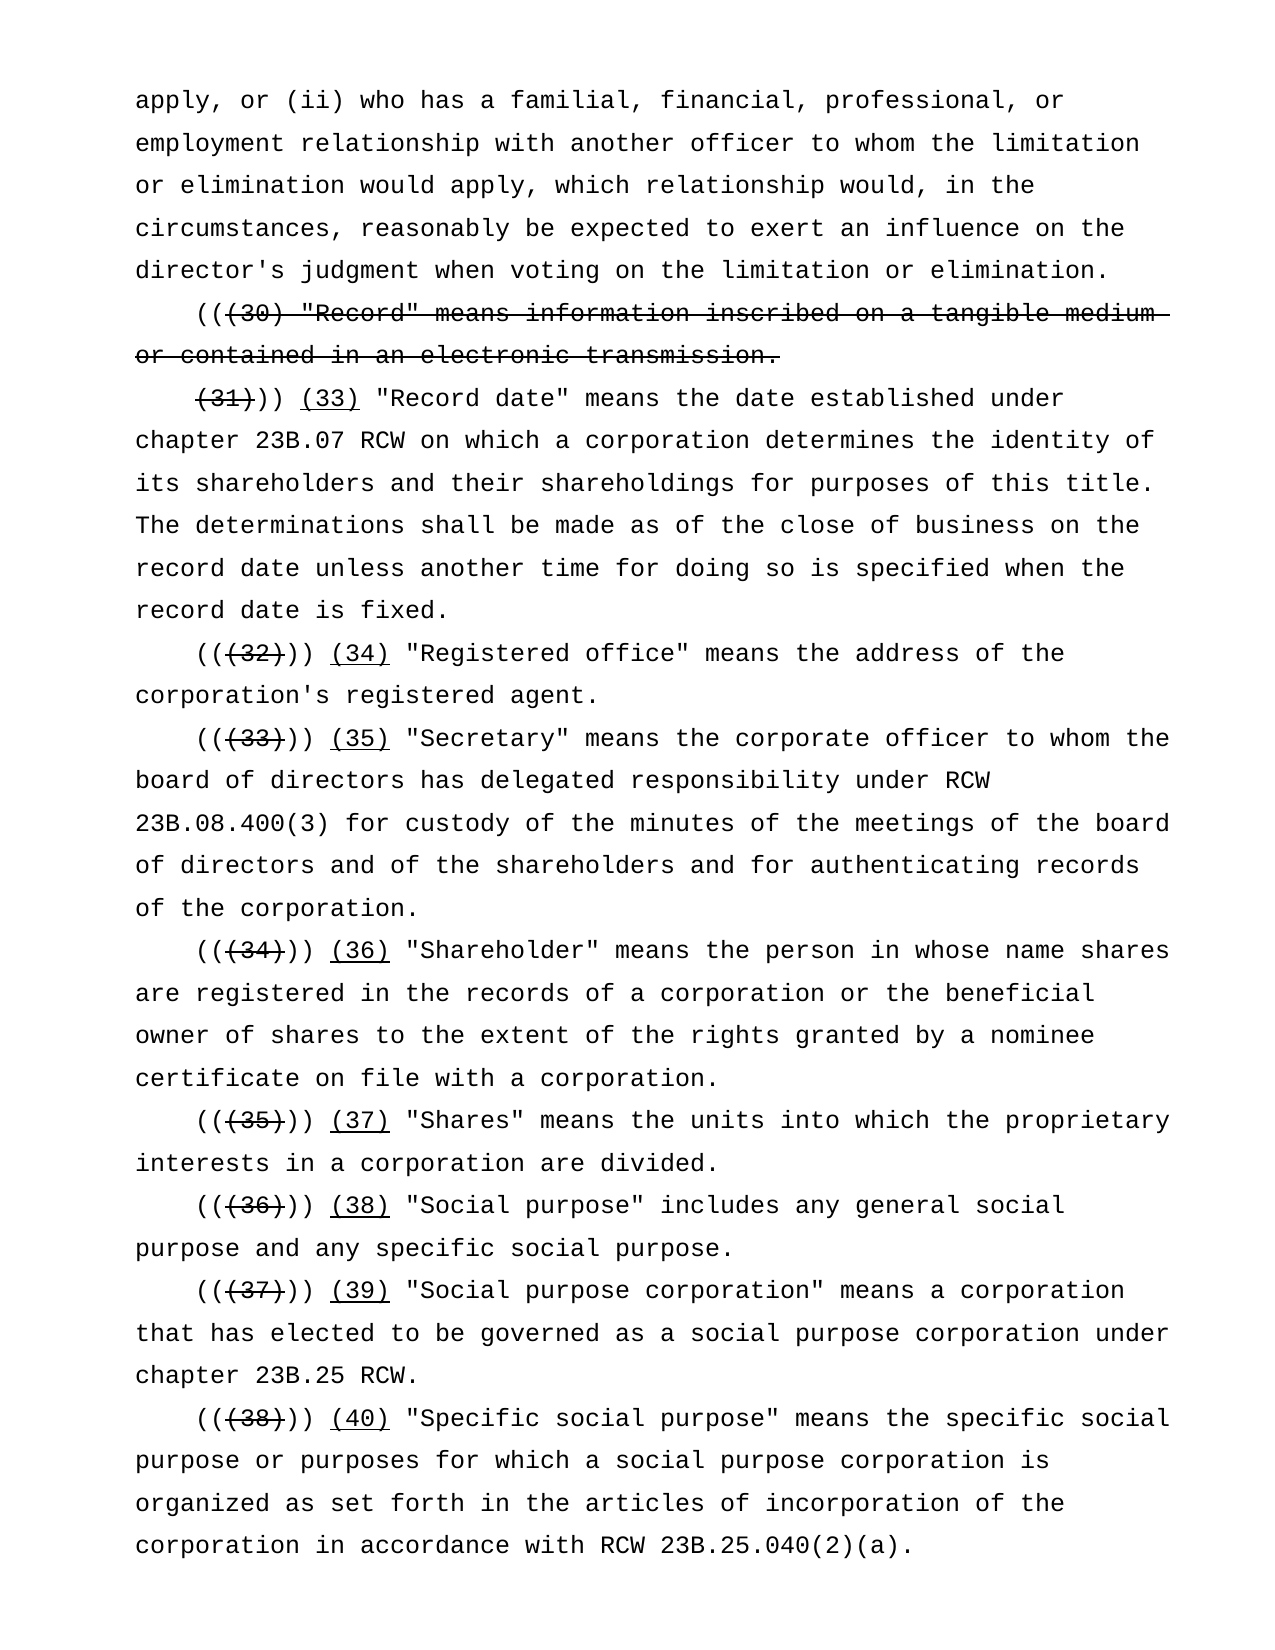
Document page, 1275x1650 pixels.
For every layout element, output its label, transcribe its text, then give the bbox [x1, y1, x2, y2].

text (((38))) (40) "Specific social purpose" means the specific social purpose or purposes for which a social purpose corporation is organized as set forth in the articles of incorporation of the corporation in accordance with RCW 23B.25.040(2)(a). [135, 1392, 1170, 1562]
text (31))) (33) "Record date" means the date established under chapter 23B.07 RCW on which a corporation determines the identity of its shareholders and their shareholdings for purposes of this title. The determinations shall be made as of the close of business on the record date unless another time for doing so is specified when the record date is fixed. [135, 372, 1170, 627]
text (((35))) (37) "Shares" means the units into which the proprietary interests in a corporation are divided. [135, 1095, 1170, 1180]
text (((36))) (38) "Social purpose" includes any general social purpose and any specific social purpose. [135, 1180, 1170, 1265]
text (((33))) (35) "Secretary" means the corporate officer to whom the board of directors has delegated responsibility under RCW 23B.08.400(3) for custody of the minutes of the meetings of the board of directors and of the shareholders and for authenticating records of the corporation. [135, 712, 1170, 925]
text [135, 75, 1170, 287]
text (((34))) (36) "Shareholder" means the person in whose name shares are registered in the records of a corporation or the beneficial owner of shares to the extent of the rights granted by a nominee certificate on file with a corporation. [135, 925, 1170, 1095]
text (((37))) (39) "Social purpose corporation" means a corporation that has elected to be governed as a social purpose corporation under chapter 23B.25 RCW. [135, 1265, 1170, 1392]
text (((30) "Record" means information inscribed on a tangible medium or contained in an electronic transmission. [135, 287, 1170, 372]
text (((32))) (34) "Registered office" means the address of the corporation's registered agent. [135, 627, 1170, 712]
